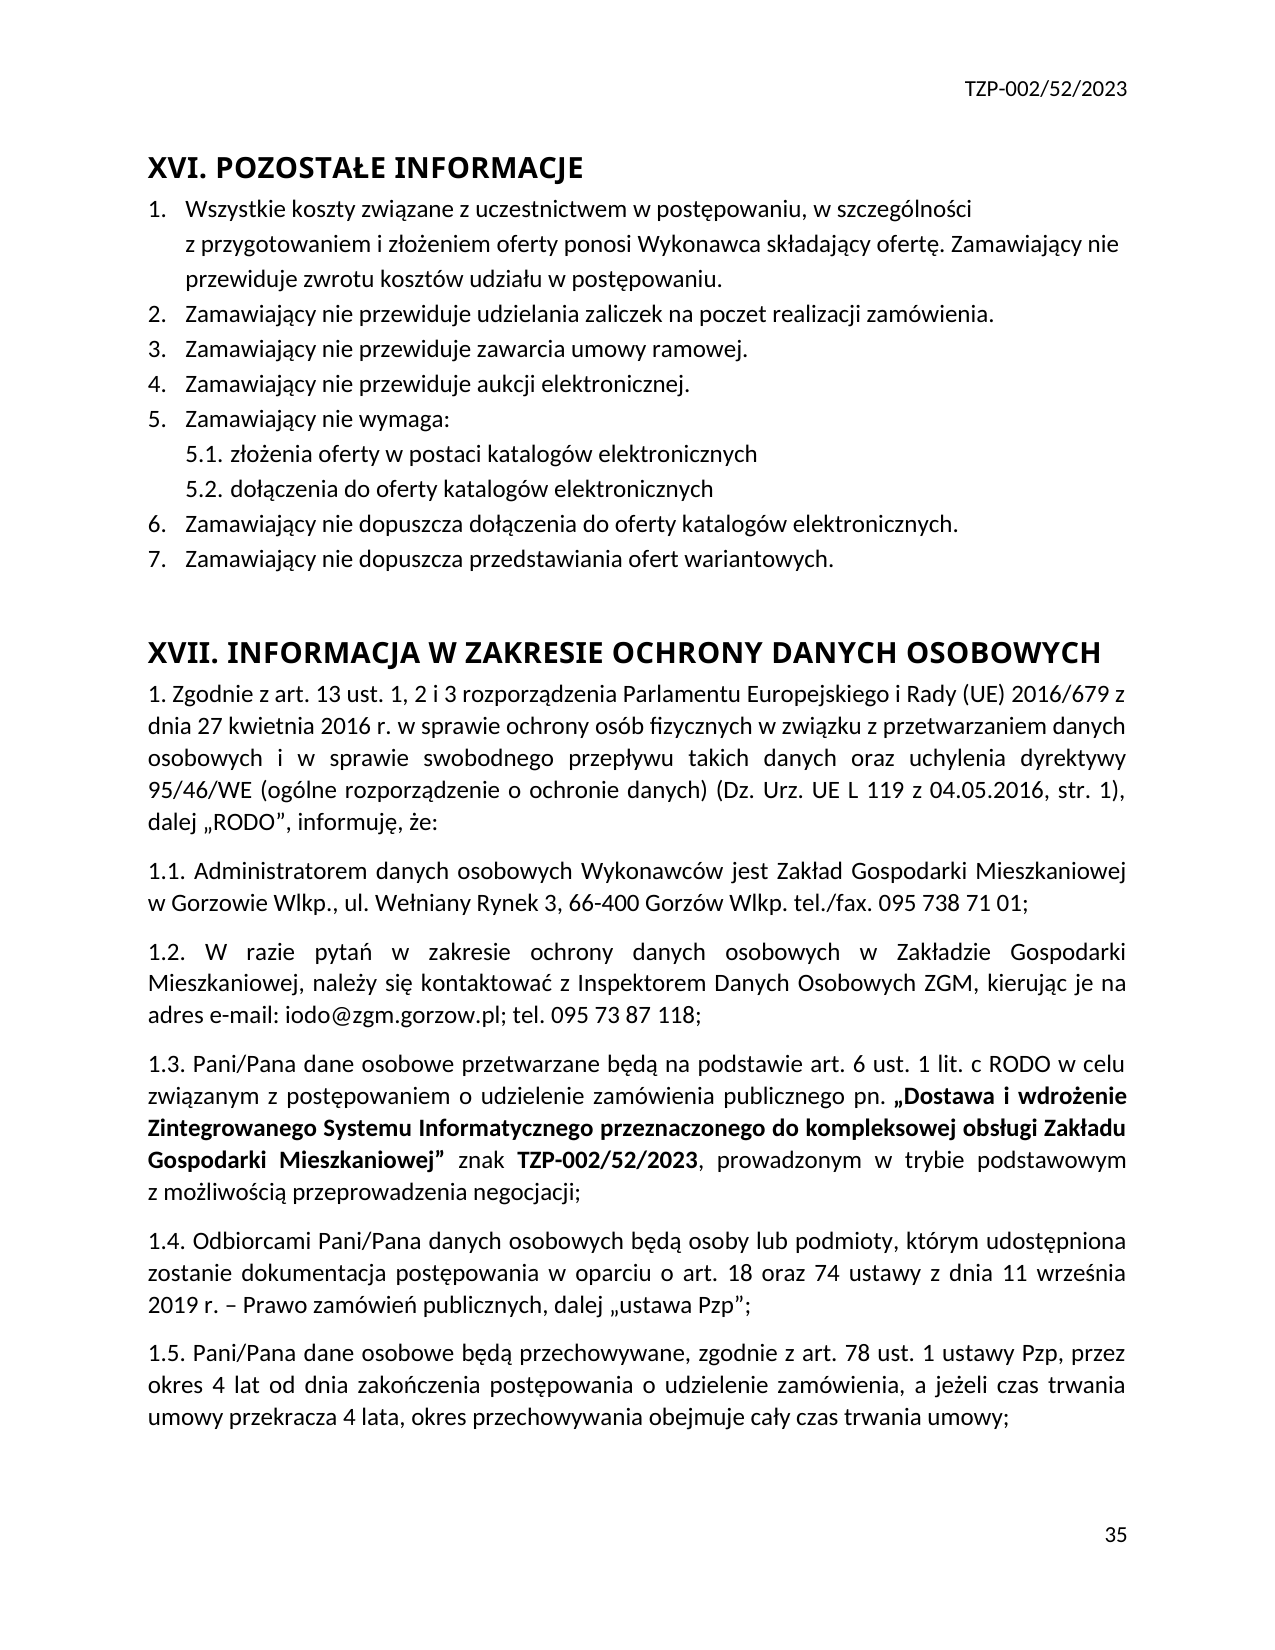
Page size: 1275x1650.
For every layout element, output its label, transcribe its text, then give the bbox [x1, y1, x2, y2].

subtitle XVII. Informacja w zakresie ochrony danych osobowych [148, 633, 1127, 672]
text 1.5. Pani/Pana dane osobowe będą przechowywane, zgodnie z art. 78 ust. 1 ustawy Pzp, przez okres 4 lat od dnia zakończenia postępowania o udzielenie zamówienia, a jeżeli czas trwania umowy przekracza 4 lata, okres przechowywania obejmuje cały czas trwania umowy; [148, 1337, 1127, 1432]
text 1.4. Odbiorcami Pani/Pana danych osobowych będą osoby lub podmioty, którym udostępniona zostanie dokumentacja postępowania w oparciu o art. 18 oraz 74 ustawy z dnia 11 września 2019 r. – Prawo zamówień publicznych, dalej „ustawa Pzp”; [148, 1225, 1127, 1319]
list Zamawiający nie przewiduje udzielania zaliczek na poczet realizacji zamówienia. [148, 298, 1127, 329]
text 1.1. Administratorem danych osobowych Wykonawców jest Zakład Gospodarki Mieszkaniowej w Gorzowie Wlkp., ul. Wełniany Rynek 3, 66-400 Gorzów Wlkp. tel./fax. 095 738 71 01; [148, 855, 1127, 917]
text 1.2. W razie pytań w zakresie ochrony danych osobowych w Zakładzie Gospodarki Mieszkaniowej, należy się kontaktować z Inspektorem Danych Osobowych ZGM, kierując je na adres e-mail: iodo@zgm.gorzow.pl; tel. 095 73 87 118; [148, 936, 1127, 1030]
text 1. Zgodnie z art. 13 ust. 1, 2 i 3 rozporządzenia Parlamentu Europejskiego i Rady (UE) 2016/679 z dnia 27 kwietnia 2016 r. w sprawie ochrony osób fizycznych w związku z przetwarzaniem danych osobowych i w sprawie swobodnego przepływu takich danych oraz uchylenia dyrektywy 95/46/WE (ogólne rozporządzenie o ochronie danych) (Dz. Urz. UE L 119 z 04.05.2016, str. 1), dalej „RODO”, informuję, że: [148, 678, 1127, 837]
list Zamawiający nie przewiduje zawarcia umowy ramowej. [148, 333, 1127, 364]
list Wszystkie koszty związane z uczestnictwem w postępowaniu, w szczególności z przygotowaniem i złożeniem oferty ponosi Wykonawca składający ofertę. Zamawiający nie przewiduje zwrotu kosztów udziału w postępowaniu. [148, 193, 1127, 294]
list Zamawiający nie wymaga: [148, 403, 1127, 434]
list dołączenia do oferty katalogów elektronicznych [185, 473, 1127, 504]
list Zamawiający nie przewiduje aukcji elektronicznej. [148, 368, 1127, 399]
list Zamawiający nie dopuszcza dołączenia do oferty katalogów elektronicznych. [148, 508, 1127, 539]
subtitle XVI. Pozostałe informacje [148, 148, 1127, 187]
text 1.3. Pani/Pana dane osobowe przetwarzane będą na podstawie art. 6 ust. 1 lit. c RODO w celu związanym z postępowaniem o udzielenie zamówienia publicznego pn. „Dostawa i wdrożenie Zintegrowanego Systemu Informatycznego przeznaczonego do kompleksowej obsługi Zakładu Gospodarki Mieszkaniowej” znak TZP-002/52/2023, prowadzonym w trybie podstawowym z możliwością przeprowadzenia negocjacji; [148, 1048, 1127, 1207]
list złożenia oferty w postaci katalogów elektronicznych [185, 438, 1127, 469]
list Zamawiający nie dopuszcza przedstawiania ofert wariantowych. [148, 543, 1127, 574]
